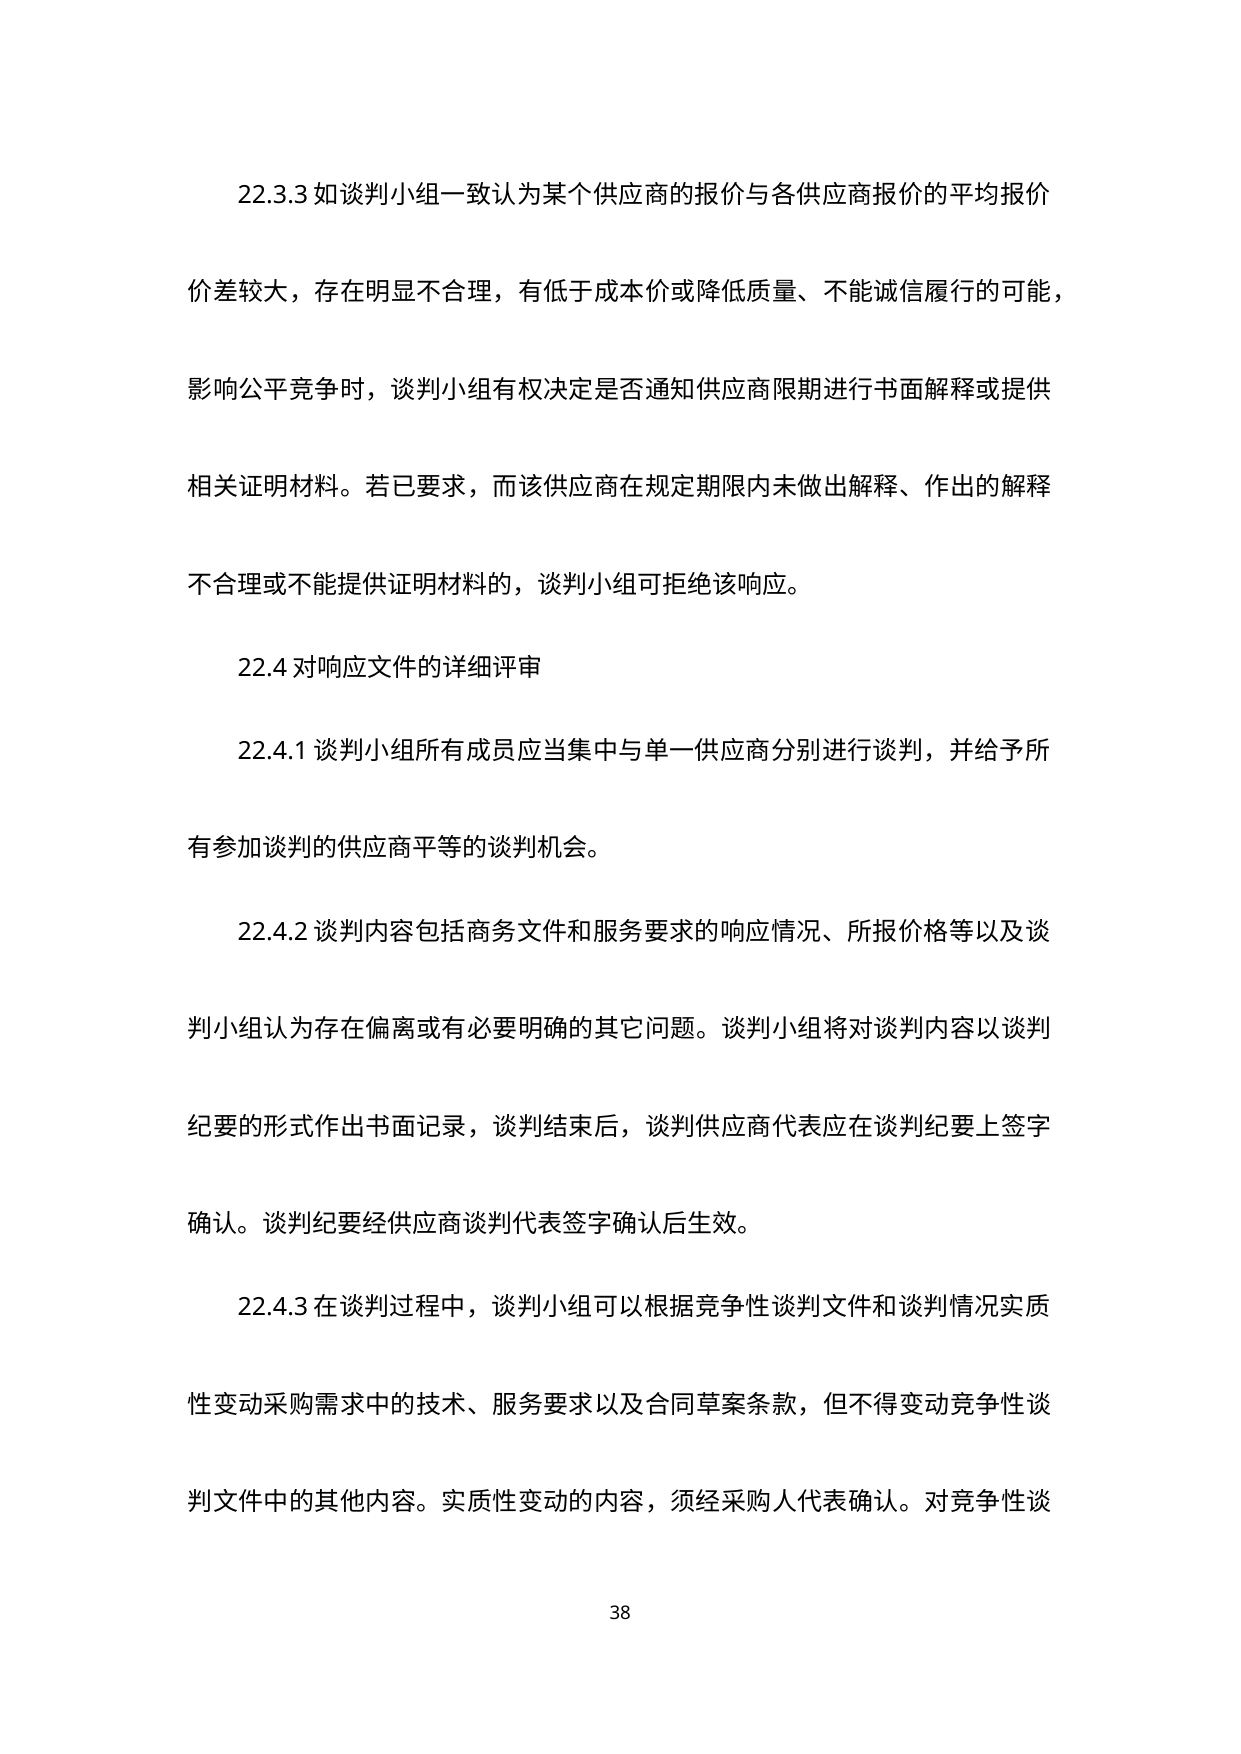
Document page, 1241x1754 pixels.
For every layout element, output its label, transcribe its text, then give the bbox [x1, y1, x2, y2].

text 22.4.1谈判小组所有成员应当集中与单一供应商分别进行谈判，并给予所有参加谈判的供应商平等的谈判机会。 [187, 716, 1053, 878]
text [187, 1272, 1053, 1532]
text 22.4.2谈判内容包括商务文件和服务要求的响应情况、所报价格等以及谈判小组认为存在偏离或有必要明确的其它问题。谈判小组将对谈判内容以谈判纪要的形式作出书面记录，谈判结束后，谈判供应商代表应在谈判纪要上签字确认。谈判纪要经供应商谈判代表签字确认后生效。 [187, 897, 1053, 1254]
text 22.4对响应文件的详细评审 [187, 633, 1053, 698]
text 22.3.3如谈判小组一致认为某个供应商的报价与各供应商报价的平均报价价差较大，存在明显不合理，有低于成本价或降低质量、不能诚信履行的可能，影响公平竞争时，谈判小组有权决定是否通知供应商限期进行书面解释或提供相关证明材料。若已要求，而该供应商在规定期限内未做出解释、作出的解释不合理或不能提供证明材料的，谈判小组可拒绝该响应。 [187, 160, 1053, 615]
